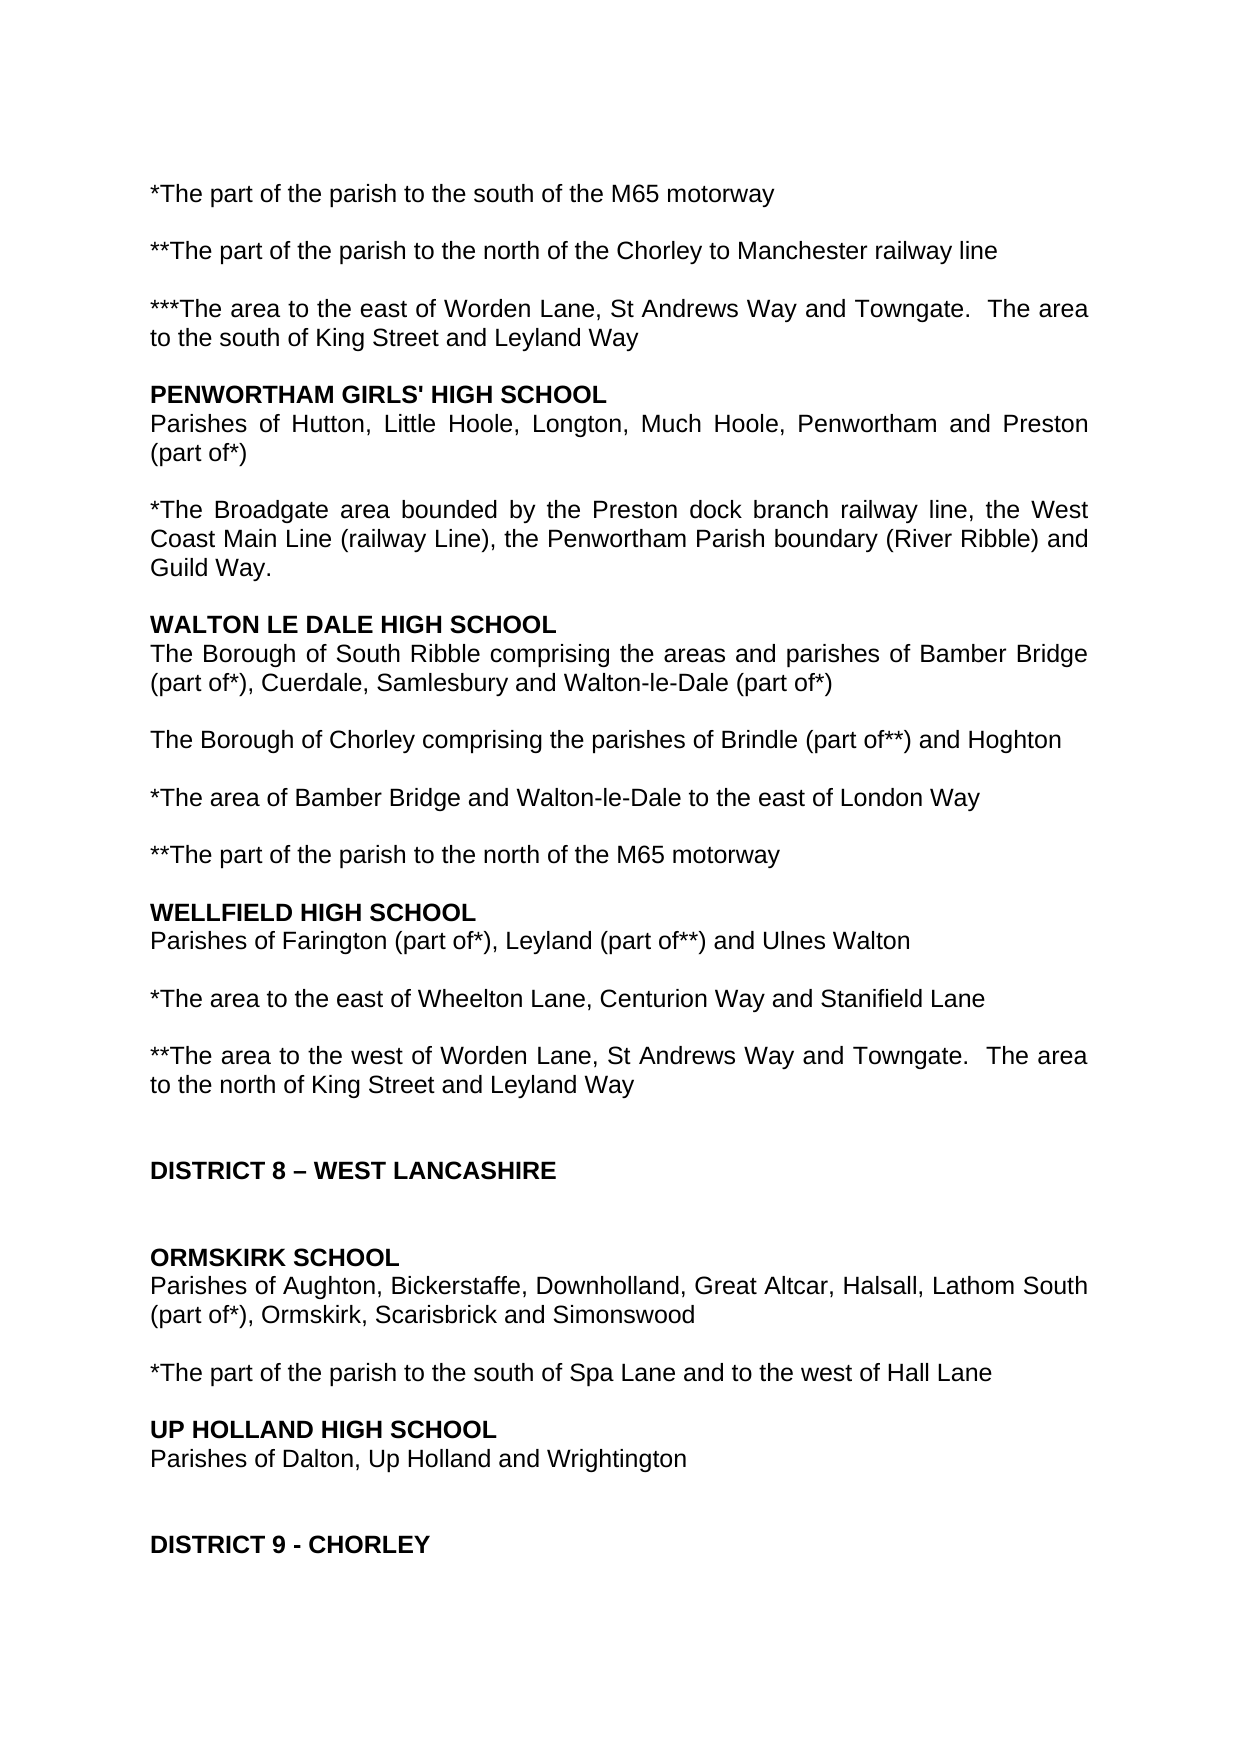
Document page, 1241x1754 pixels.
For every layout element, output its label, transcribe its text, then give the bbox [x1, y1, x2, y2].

text DISTRICT 9 - CHORLEY [150, 1530, 1090, 1559]
text *The part of the parish to the south of Spa Lane and to the west of Hall Lane [150, 1357, 1090, 1386]
text *The part of the parish to the south of the M65 motorway [150, 179, 1090, 207]
text ORMSKIRK SCHOOL [150, 1242, 1090, 1271]
text The Borough of Chorley comprising the parishes of Brindle (part of**) and Hoghton [150, 725, 1090, 754]
text *The area to the east of Wheelton Lane, Centurion Way and Stanifield Lane [150, 984, 1090, 1012]
text Parishes of Hutton, Little Hoole, Longton, Much Hoole, Penwortham and Preston (part of*) [150, 409, 1090, 466]
text PENWORTHAM GIRLS' HIGH SCHOOL [150, 380, 1090, 409]
text Parishes of Farington (part of*), Leyland (part of**) and Ulnes Walton [150, 926, 1090, 955]
text Parishes of Dalton, Up Holland and Wrightington [150, 1444, 1090, 1472]
text *The area of Bamber Bridge and Walton-le-Dale to the east of London Way [150, 782, 1090, 811]
text WELLFIELD HIGH SCHOOL [150, 897, 1090, 926]
text **The part of the parish to the north of the Chorley to Manchester railway line [150, 236, 1090, 265]
text UP HOLLAND HIGH SCHOOL [150, 1415, 1090, 1444]
text **The part of the parish to the north of the M65 motorway [150, 840, 1090, 869]
text ***The area to the east of Worden Lane, St Andrews Way and Towngate. The area to the south of King Street and Leyland Way [150, 294, 1090, 351]
text *The Broadgate area bounded by the Preston dock branch railway line, the West Coast Main Line (railway Line), the Penwortham Parish boundary (River Ribble) and Guild Way. [150, 495, 1090, 581]
text **The area to the west of Worden Lane, St Andrews Way and Towngate. The area to the north of King Street and Leyland Way [150, 1041, 1090, 1099]
text The Borough of South Ribble comprising the areas and parishes of Bamber Bridge (part of*), Cuerdale, Samlesbury and Walton-le-Dale (part of*) [150, 639, 1090, 696]
text Parishes of Aughton, Bickerstaffe, Downholland, Great Altcar, Halsall, Lathom South (part of*), Ormskirk, Scarisbrick and Simonswood [150, 1271, 1090, 1329]
text DISTRICT 8 – WEST LANCASHIRE [150, 1156, 1090, 1185]
text WALTON LE DALE HIGH SCHOOL [150, 610, 1090, 639]
